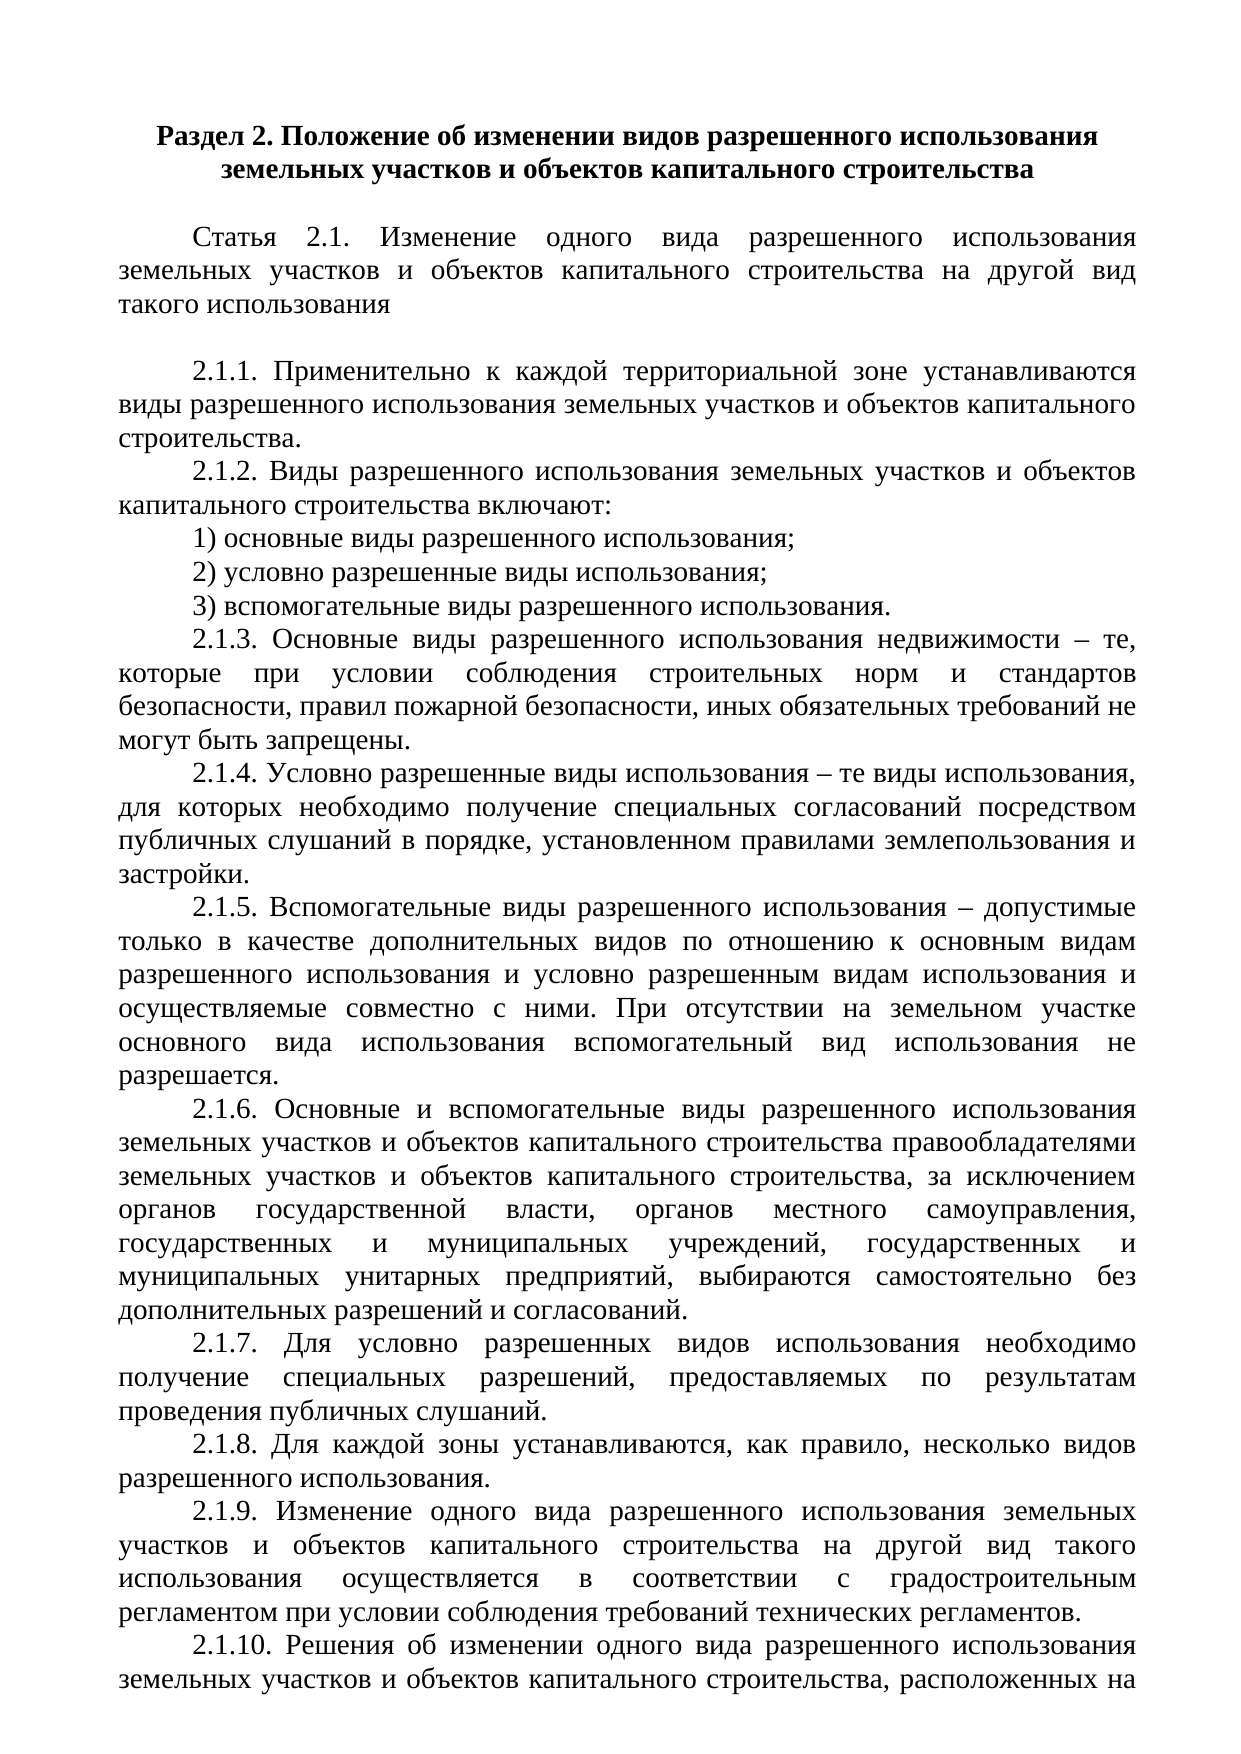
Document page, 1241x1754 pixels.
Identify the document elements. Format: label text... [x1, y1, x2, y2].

text 3) вспомогательные виды разрешенного использования. [118, 588, 1137, 621]
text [118, 1627, 1137, 1694]
text 2.1.6. Основные и вспомогательные виды разрешенного использования земельных участков и объектов капитального строительства правообладателями земельных участков и объектов капитального строительства, за исключением органов государственной власти, органов местного самоуправления, государственных и муниципальных учреждений, государственных и муниципальных унитарных предприятий, выбираются самостоятельно без дополнительных разрешений и согласований. [118, 1091, 1137, 1326]
text 2) условно разрешенные виды использования; [118, 554, 1137, 588]
text 2.1.7. Для условно разрешенных видов использования необходимо получение специальных разрешений, предоставляемых по результатам проведения публичных слушаний. [118, 1326, 1137, 1426]
text 2.1.9. Изменение одного вида разрешенного использования земельных участков и объектов капитального строительства на другой вид такого использования осуществляется в соответствии с градостроительным регламентом при условии соблюдения требований технических регламентов. [118, 1493, 1137, 1627]
text Статья 2.1. Изменение одного вида разрешенного использования земельных участков и объектов капитального строительства на другой вид такого использования [118, 219, 1137, 319]
text Раздел 2. Положение об изменении видов разрешенного использования земельных участков и объектов капитального строительства [118, 118, 1137, 185]
text 2.1.8. Для каждой зоны устанавливаются, как правило, несколько видов разрешенного использования. [118, 1426, 1137, 1493]
text 2.1.4. Условно разрешенные виды использования – те виды использования, для которых необходимо получение специальных согласований посредством публичных слушаний в порядке, установленном правилами землепользования и застройки. [118, 755, 1137, 889]
text 2.1.2. Виды разрешенного использования земельных участков и объектов капитального строительства включают: [118, 453, 1137, 521]
text 2.1.5. Вспомогательные виды разрешенного использования – допустимые только в качестве дополнительных видов по отношению к основным видам разрешенного использования и условно разрешенным видам использования и осуществляемые совместно с ними. При отсутствии на земельном участке основного вида использования вспомогательный вид использования не разрешается. [118, 889, 1137, 1091]
text 2.1.3. Основные виды разрешенного использования недвижимости – те, которые при условии соблюдения строительных норм и стандартов безопасности, правил пожарной безопасности, иных обязательных требований не могут быть запрещены. [118, 621, 1137, 755]
text 2.1.1. Применительно к каждой территориальной зоне устанавливаются виды разрешенного использования земельных участков и объектов капитального строительства. [118, 353, 1137, 453]
text 1) основные виды разрешенного использования; [118, 521, 1137, 554]
